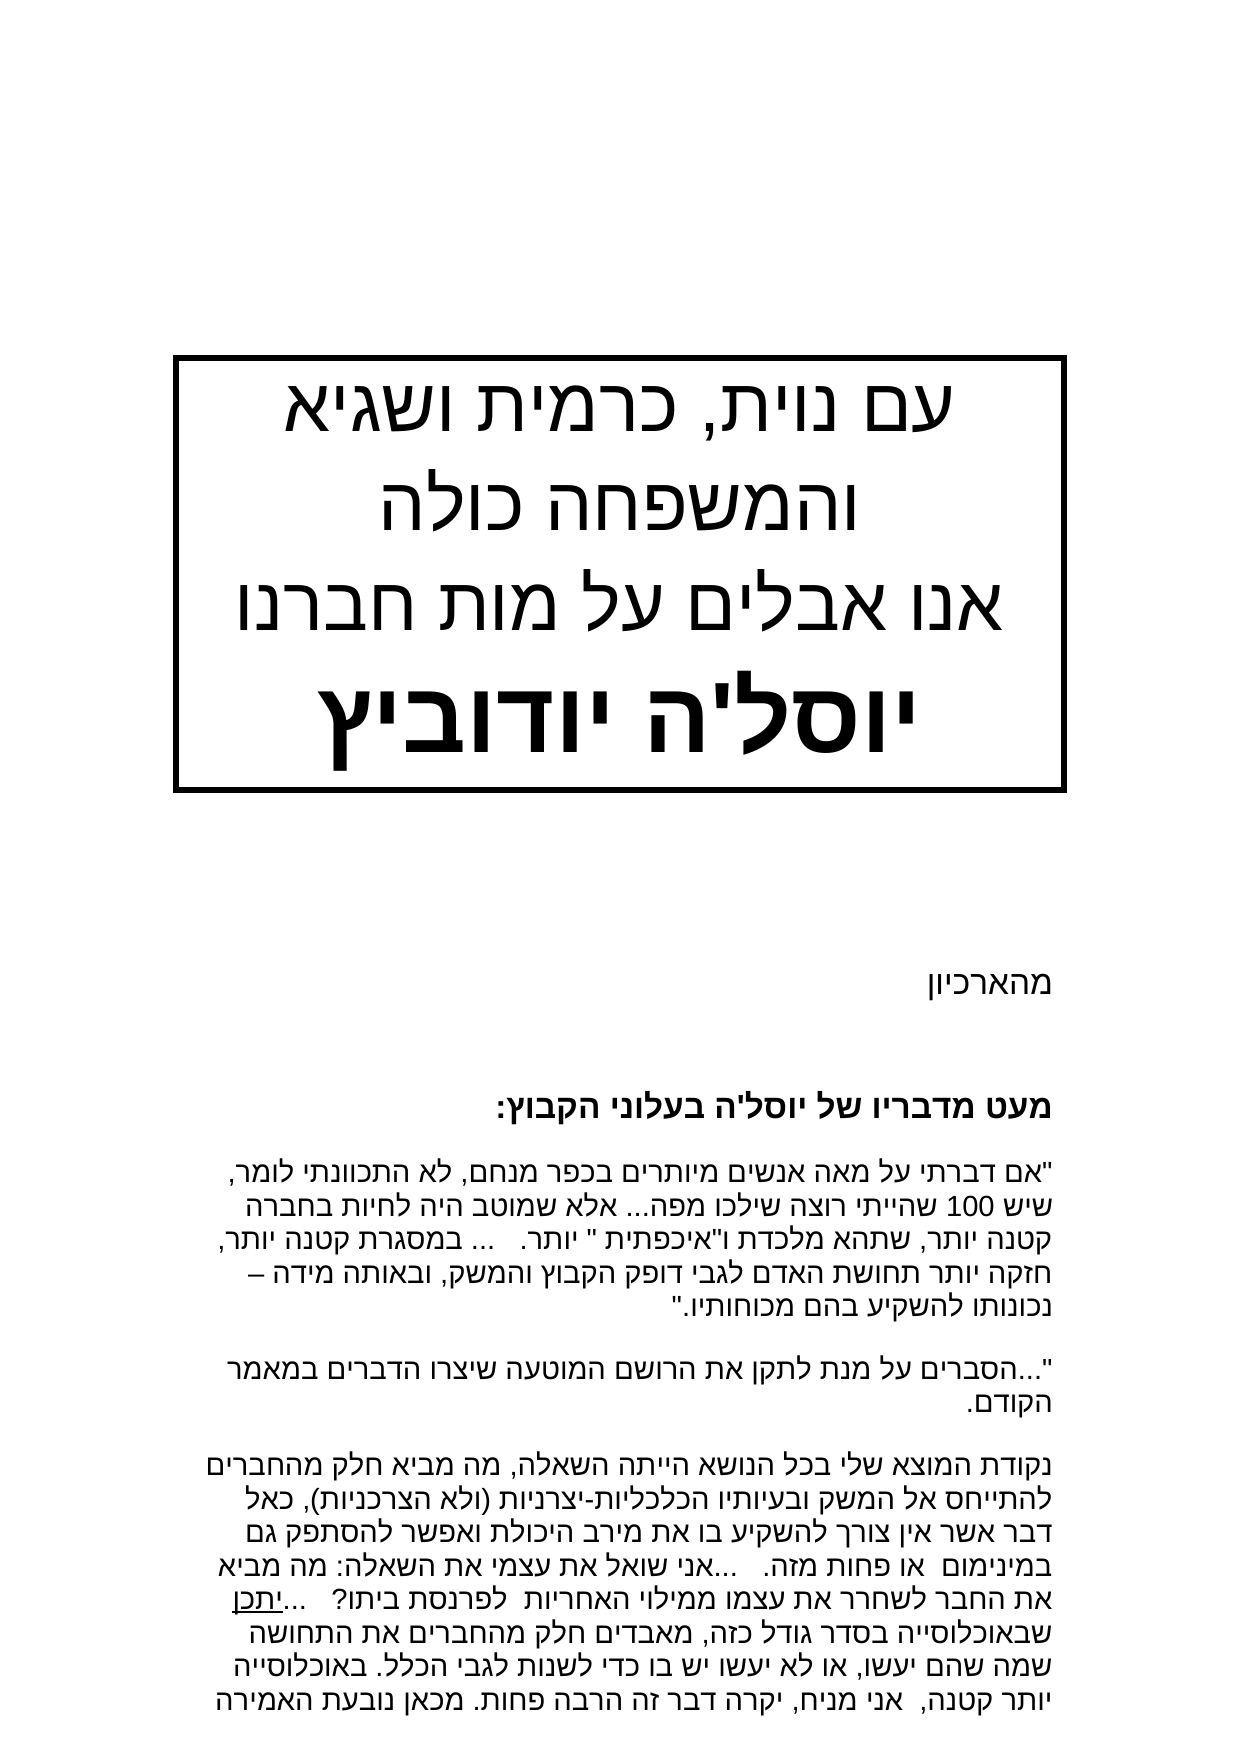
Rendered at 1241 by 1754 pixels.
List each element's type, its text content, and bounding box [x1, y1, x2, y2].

table_cell יוסל'ה יודוביץ [179, 659, 1061, 787]
table_header עם נוית, כרמית ושגיא [179, 361, 1061, 460]
table_cell והמשפחה כולה [179, 460, 1061, 559]
text מהארכיון [187, 963, 1053, 1001]
text "...הסברים על מנת לתקן את הרושם המוטעה שיצרו הדברים במאמר הקודם. [187, 1352, 1053, 1419]
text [187, 1448, 1053, 1717]
table_cell אנו אבלים על מות חברנו [179, 560, 1061, 659]
text "אם דברתי על מאה אנשים מיותרים בכפר מנחם, לא התכוונתי לומר, שיש 100 שהייתי רוצה שילכו מפה... אלא שמוטב היה לחיות בחברה קטנה יותר, שתהא מלכדת ו"איכפתית " יותר. ... במסגרת קטנה יותר, חזקה יותר תחושת האדם לגבי דופק הקבוץ והמשק, ובאותה מידה – נכונותו להשקיע בהם מכוחותיו." [187, 1155, 1053, 1323]
text מעט מדבריו של יוסל'ה בעלוני הקבוץ: [187, 1087, 1053, 1126]
